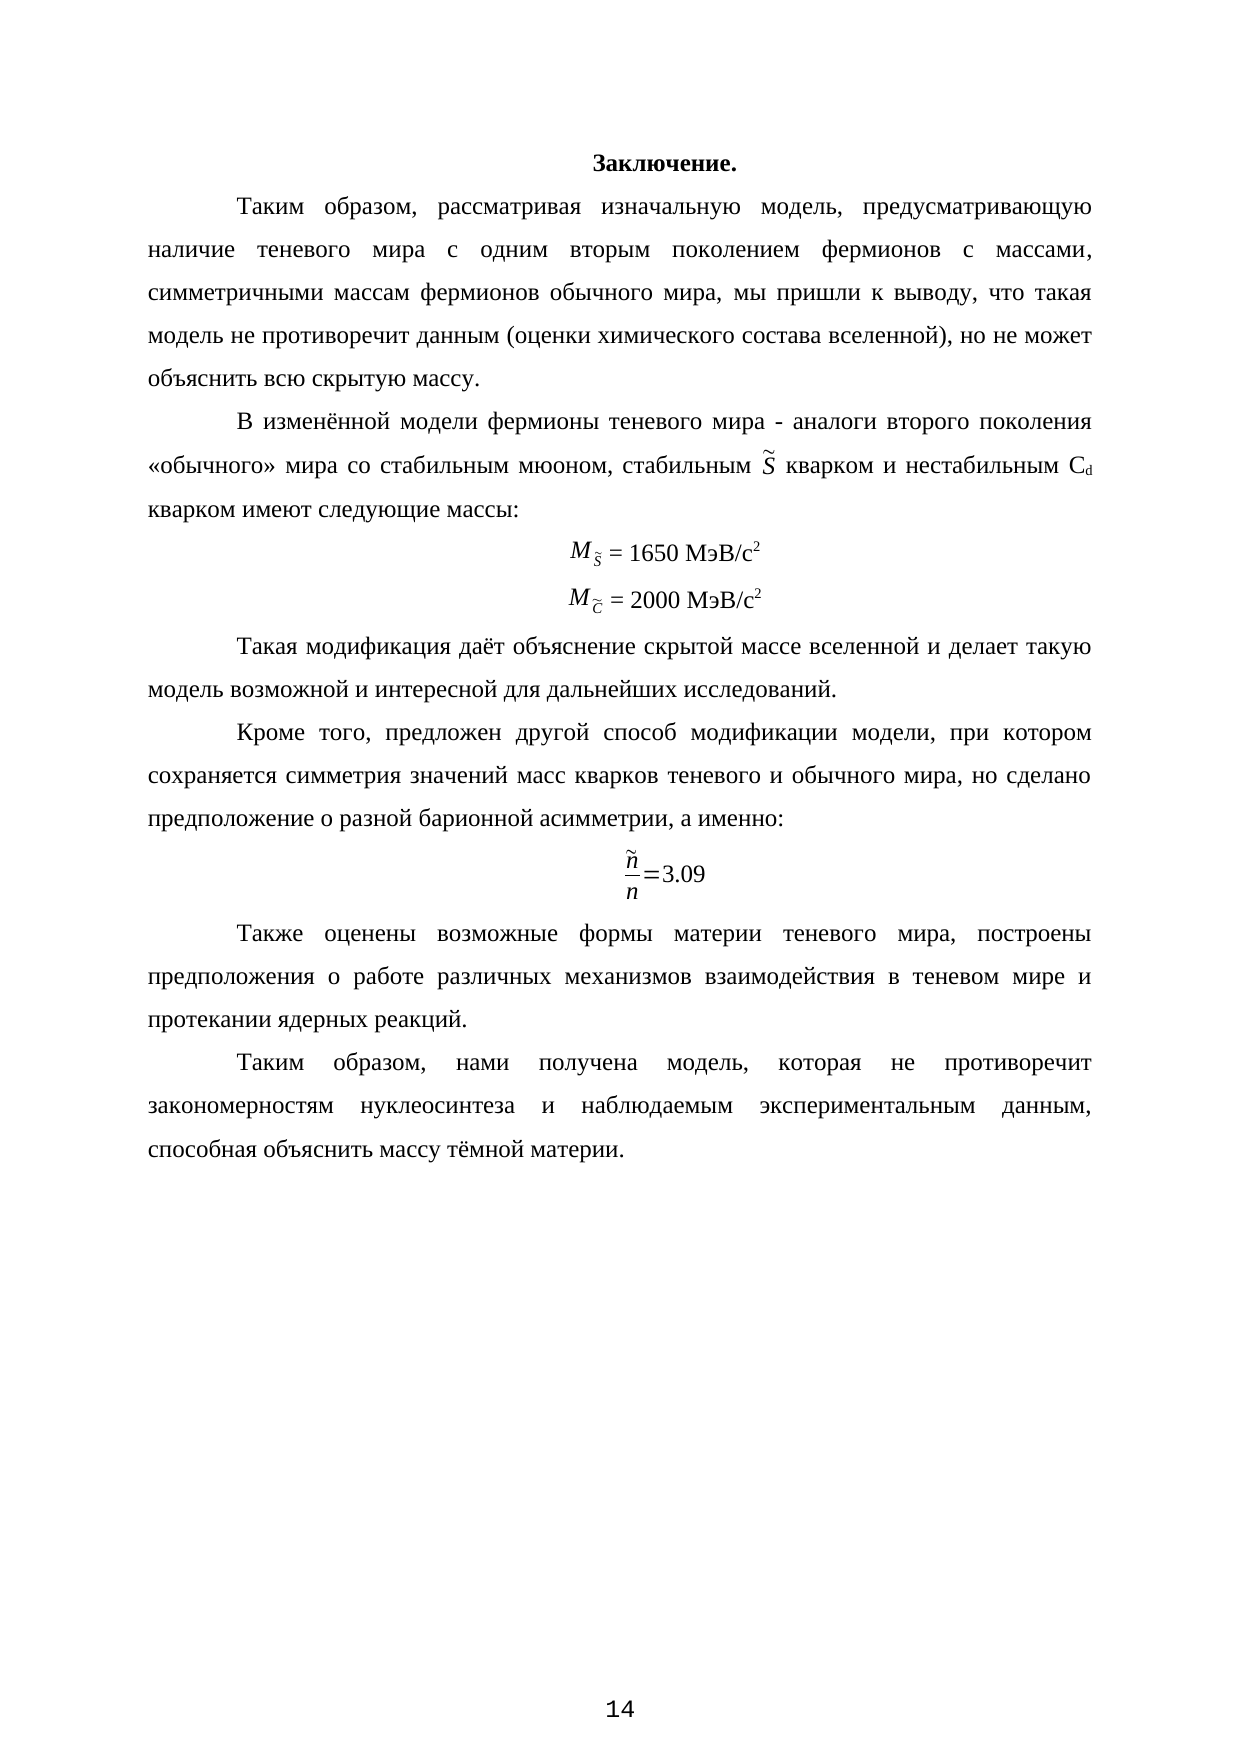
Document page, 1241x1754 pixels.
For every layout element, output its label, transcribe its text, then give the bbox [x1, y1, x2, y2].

text Кроме того, предложен другой способ модификации модели, при котором сохраняется симметрия значений масс кварков теневого и обычного мира, но сделано предположение о разной барионной асимметрии, а именно: [148, 717, 1092, 832]
text В изменённой модели фермионы теневого мира - аналоги второго поколения «обычного» мира со стабильным мюоном, стабильным кварком и нестабильным Cd кварком имеют следующие массы: [148, 406, 1092, 523]
text Такая модификация даёт объяснение скрытой массе вселенной и делает такую модель возможной и интересной для дальнейших исследований. [148, 631, 1092, 703]
text Таким образом, нами получена модель, которая не противоречит закономерностям нуклеосинтеза и наблюдаемым экспериментальным данным, способная объяснить массу тёмной материи. [148, 1047, 1092, 1162]
text Заключение. [148, 148, 1092, 176]
text = 2000 МэВ/с2 [148, 584, 1092, 617]
text = 1650 МэВ/с2 [148, 537, 1092, 569]
text Таким образом, рассматривая изначальную модель, предусматривающую наличие теневого мира с одним вторым поколением фермионов с массами, симметричными массам фермионов обычного мира, мы пришли к выводу, что такая модель не противоречит данным (оценки химического состава вселенной), но не может объяснить всю скрытую массу. [148, 191, 1092, 392]
text Также оценены возможные формы материи теневого мира, построены предположения о работе различных механизмов взаимодействия в теневом мире и протекании ядерных реакций. [148, 918, 1092, 1033]
